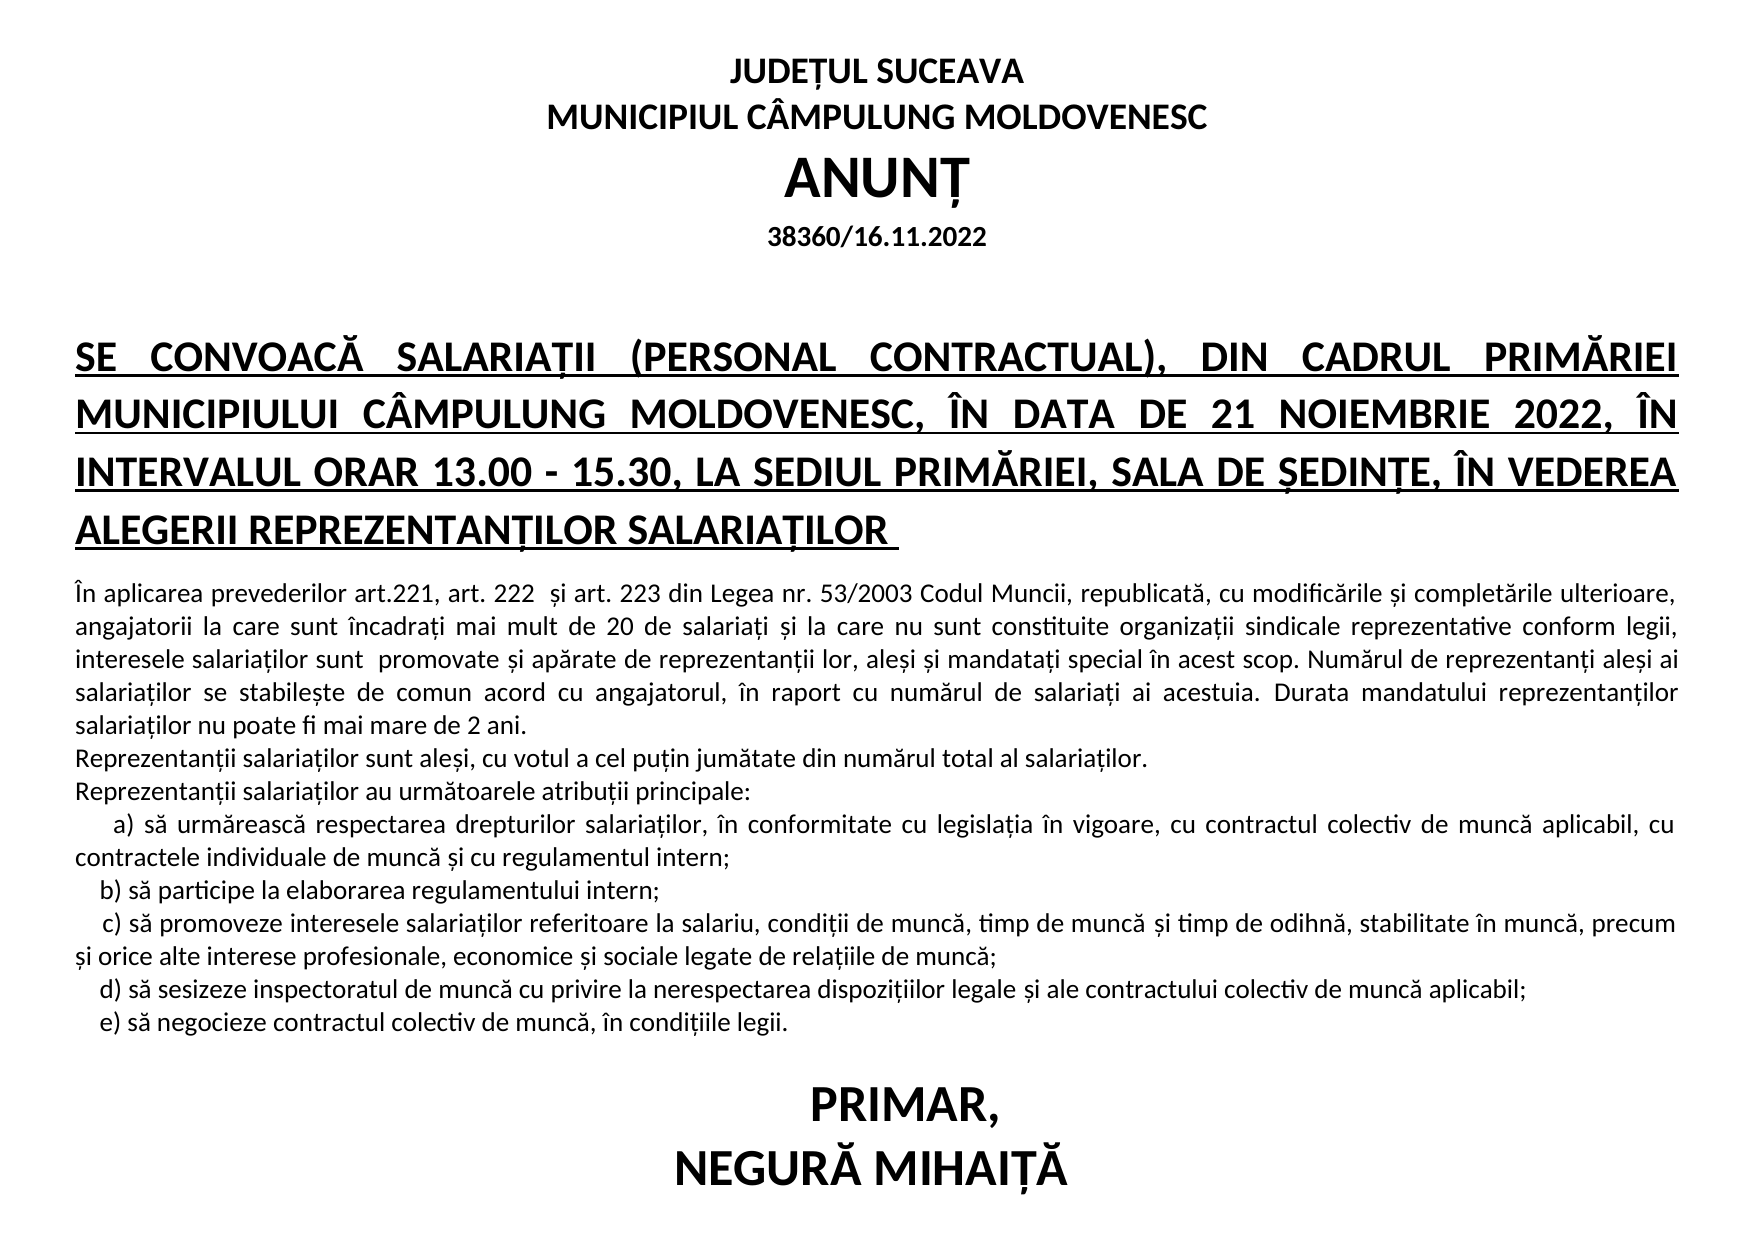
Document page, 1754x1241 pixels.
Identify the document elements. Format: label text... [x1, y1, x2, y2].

text ANUNȚ [75, 139, 1679, 213]
text MUNICIPIUL CÂMPULUNG MOLDOVENESC [75, 93, 1679, 139]
text b) să participe la elaborarea regulamentului intern; [75, 873, 1679, 906]
text SE CONVOACĂ SALARIAȚII (PERSONAL CONTRACTUAL), DIN CADRUL PRIMĂRIEI MUNICIPIULUI CÂMPULUNG MOLDOVENESC, ÎN DATA DE 21 NOIEMBRIE 2022, ÎN INTERVALUL ORAR 13.00 - 15.30, LA SEDIUL PRIMĂRIEI, SALA DE ȘEDINȚE, ÎN VEDEREA ALEGERII REPREZENTANȚILOR SALARIAȚILOR [75, 328, 1679, 374]
text d) să sesizeze inspectoratul de muncă cu privire la nerespectarea dispoziţiilor legale şi ale contractului colectiv de muncă aplicabil; [75, 972, 1679, 1005]
text e) să negocieze contractul colectiv de muncă, în condiţiile legii. [75, 1005, 1679, 1038]
text PRIMAR, [75, 1071, 1679, 1135]
text SE CONVOACĂ SALARIAȚII (PERSONAL CONTRACTUAL), DIN CADRUL PRIMĂRIEI MUNICIPIULUI CÂMPULUNG MOLDOVENESC, ÎN DATA DE 21 NOIEMBRIE 2022, ÎN INTERVALUL ORAR 13.00 - 15.30, LA SEDIUL PRIMĂRIEI, SALA DE ȘEDINȚE, ÎN VEDEREA ALEGERII REPREZENTANȚILOR SALARIAȚILOR [75, 434, 1679, 489]
text c) să promoveze interesele salariaţilor referitoare la salariu, condiţii de muncă, timp de muncă şi timp de odihnă, stabilitate în muncă, precum şi orice alte interese profesionale, economice şi sociale legate de relaţiile de muncă; [75, 906, 1679, 972]
text Reprezentanţii salariaţilor sunt aleşi, cu votul a cel puţin jumătate din numărul total al salariaţilor. [75, 741, 1679, 774]
text a) să urmărească respectarea drepturilor salariaţilor, în conformitate cu legislaţia în vigoare, cu contractul colectiv de muncă aplicabil, cu contractele individuale de muncă şi cu regulamentul intern; [75, 807, 1679, 873]
text În aplicarea prevederilor art.221, art. 222 și art. 223 din Legea nr. 53/2003 Codul Muncii, republicată, cu modificările și completările ulterioare, angajatorii la care sunt încadraţi mai mult de 20 de salariaţi şi la care nu sunt constituite organizaţii sindicale reprezentative conform legii, interesele salariaţilor sunt promovate şi apărate de reprezentanţii lor, aleşi şi mandataţi special în acest scop. Numărul de reprezentanţi aleşi ai salariaţilor se stabileşte de comun acord cu angajatorul, în raport cu numărul de salariaţi ai acestuia. Durata mandatului reprezentanţilor salariaţilor nu poate fi mai mare de 2 ani. [75, 576, 1679, 741]
text NEGURĂ MIHAIȚĂ [75, 1135, 1679, 1198]
text 38360/16.11.2022 [75, 218, 1679, 254]
text SE CONVOACĂ SALARIAȚII (PERSONAL CONTRACTUAL), DIN CADRUL PRIMĂRIEI MUNICIPIULUI CÂMPULUNG MOLDOVENESC, ÎN DATA DE 21 NOIEMBRIE 2022, ÎN INTERVALUL ORAR 13.00 - 15.30, LA SEDIUL PRIMĂRIEI, SALA DE ȘEDINȚE, ÎN VEDEREA ALEGERII REPREZENTANȚILOR SALARIAȚILOR [75, 377, 1679, 432]
text Reprezentanţii salariaţilor au următoarele atribuţii principale: [75, 774, 1679, 807]
text SE CONVOACĂ SALARIAȚII (PERSONAL CONTRACTUAL), DIN CADRUL PRIMĂRIEI MUNICIPIULUI CÂMPULUNG MOLDOVENESC, ÎN DATA DE 21 NOIEMBRIE 2022, ÎN INTERVALUL ORAR 13.00 - 15.30, LA SEDIUL PRIMĂRIEI, SALA DE ȘEDINȚE, ÎN VEDEREA ALEGERII REPREZENTANȚILOR SALARIAȚILOR [75, 492, 1679, 555]
text JUDEȚUL SUCEAVA [75, 47, 1679, 93]
